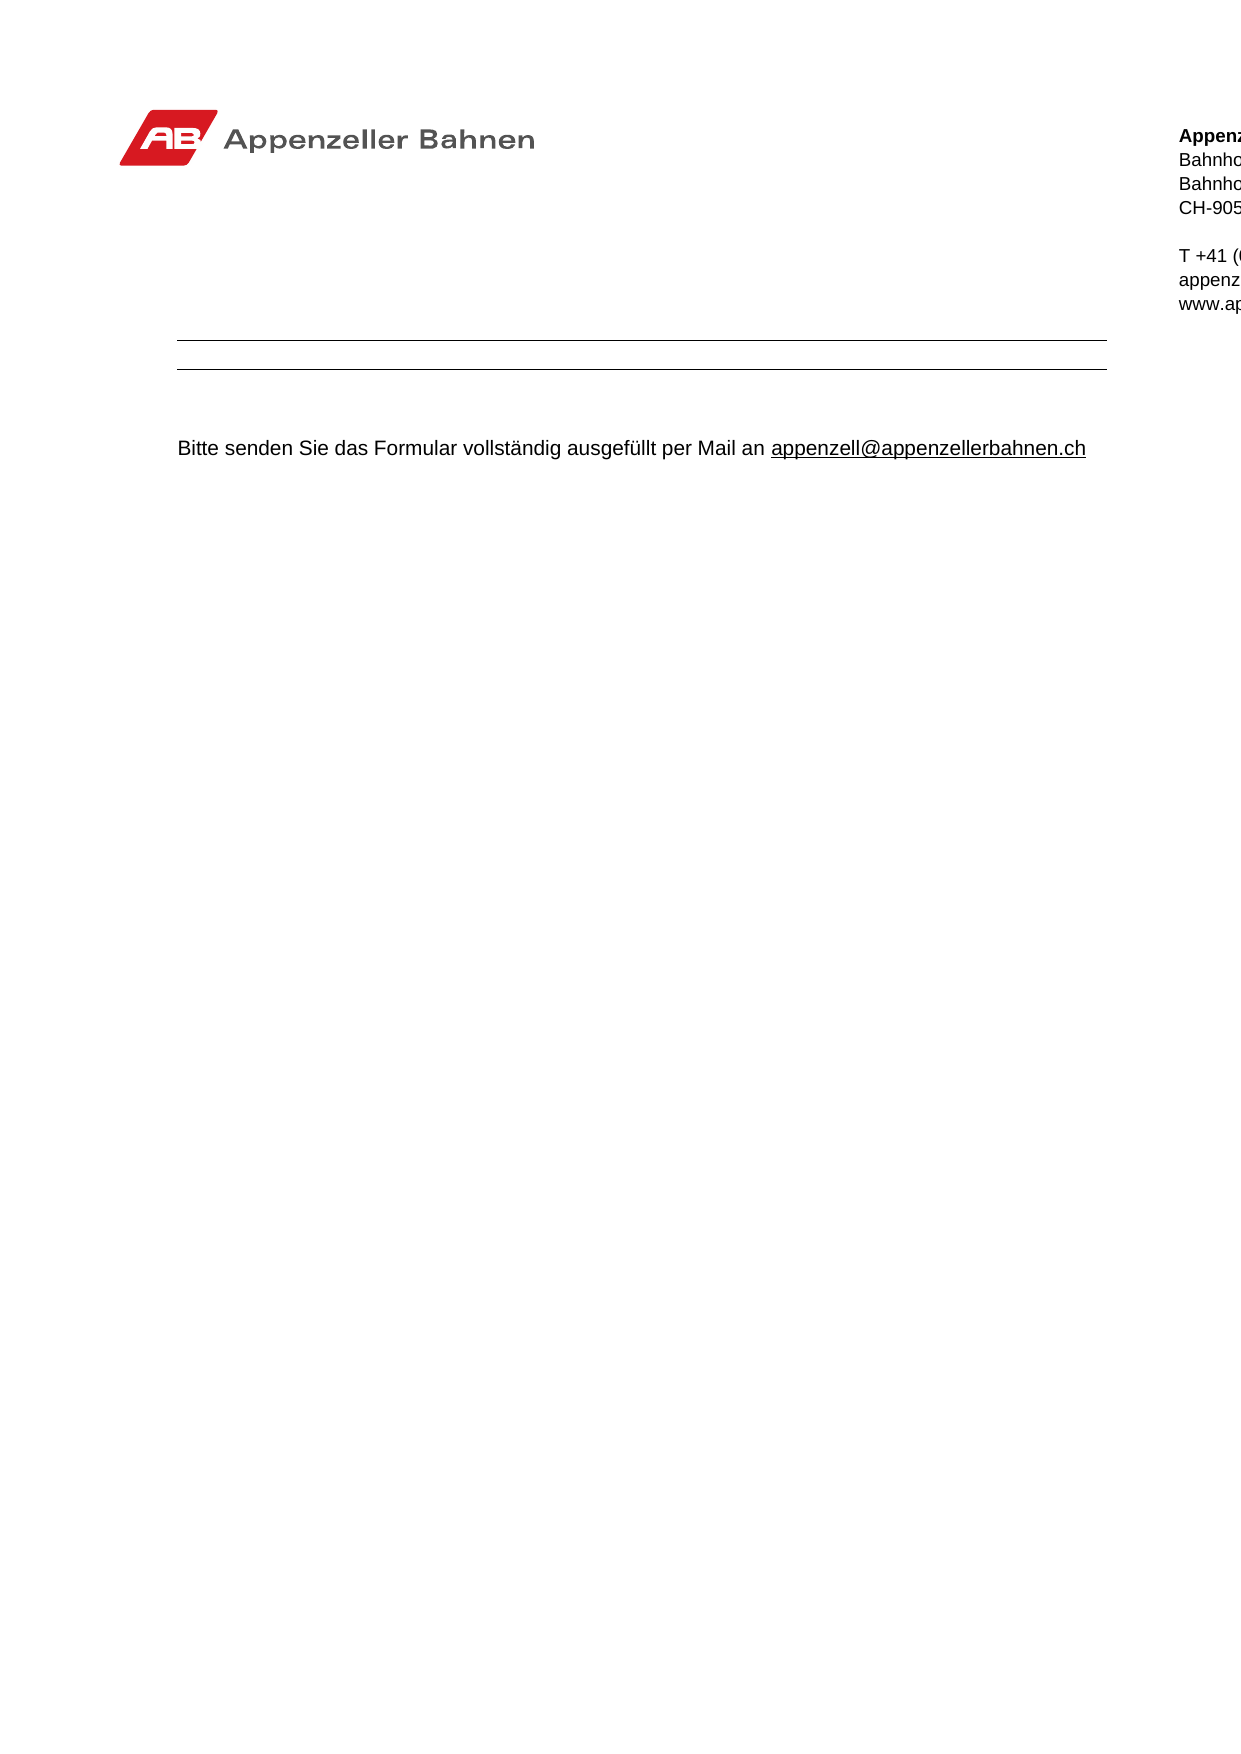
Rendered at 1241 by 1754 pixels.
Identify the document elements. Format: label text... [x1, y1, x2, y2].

text Bitte senden Sie das Formular vollständig ausgefüllt per Mail an appenzell@appenzellerbahnen.ch [177, 436, 1122, 460]
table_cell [177, 341, 1107, 369]
